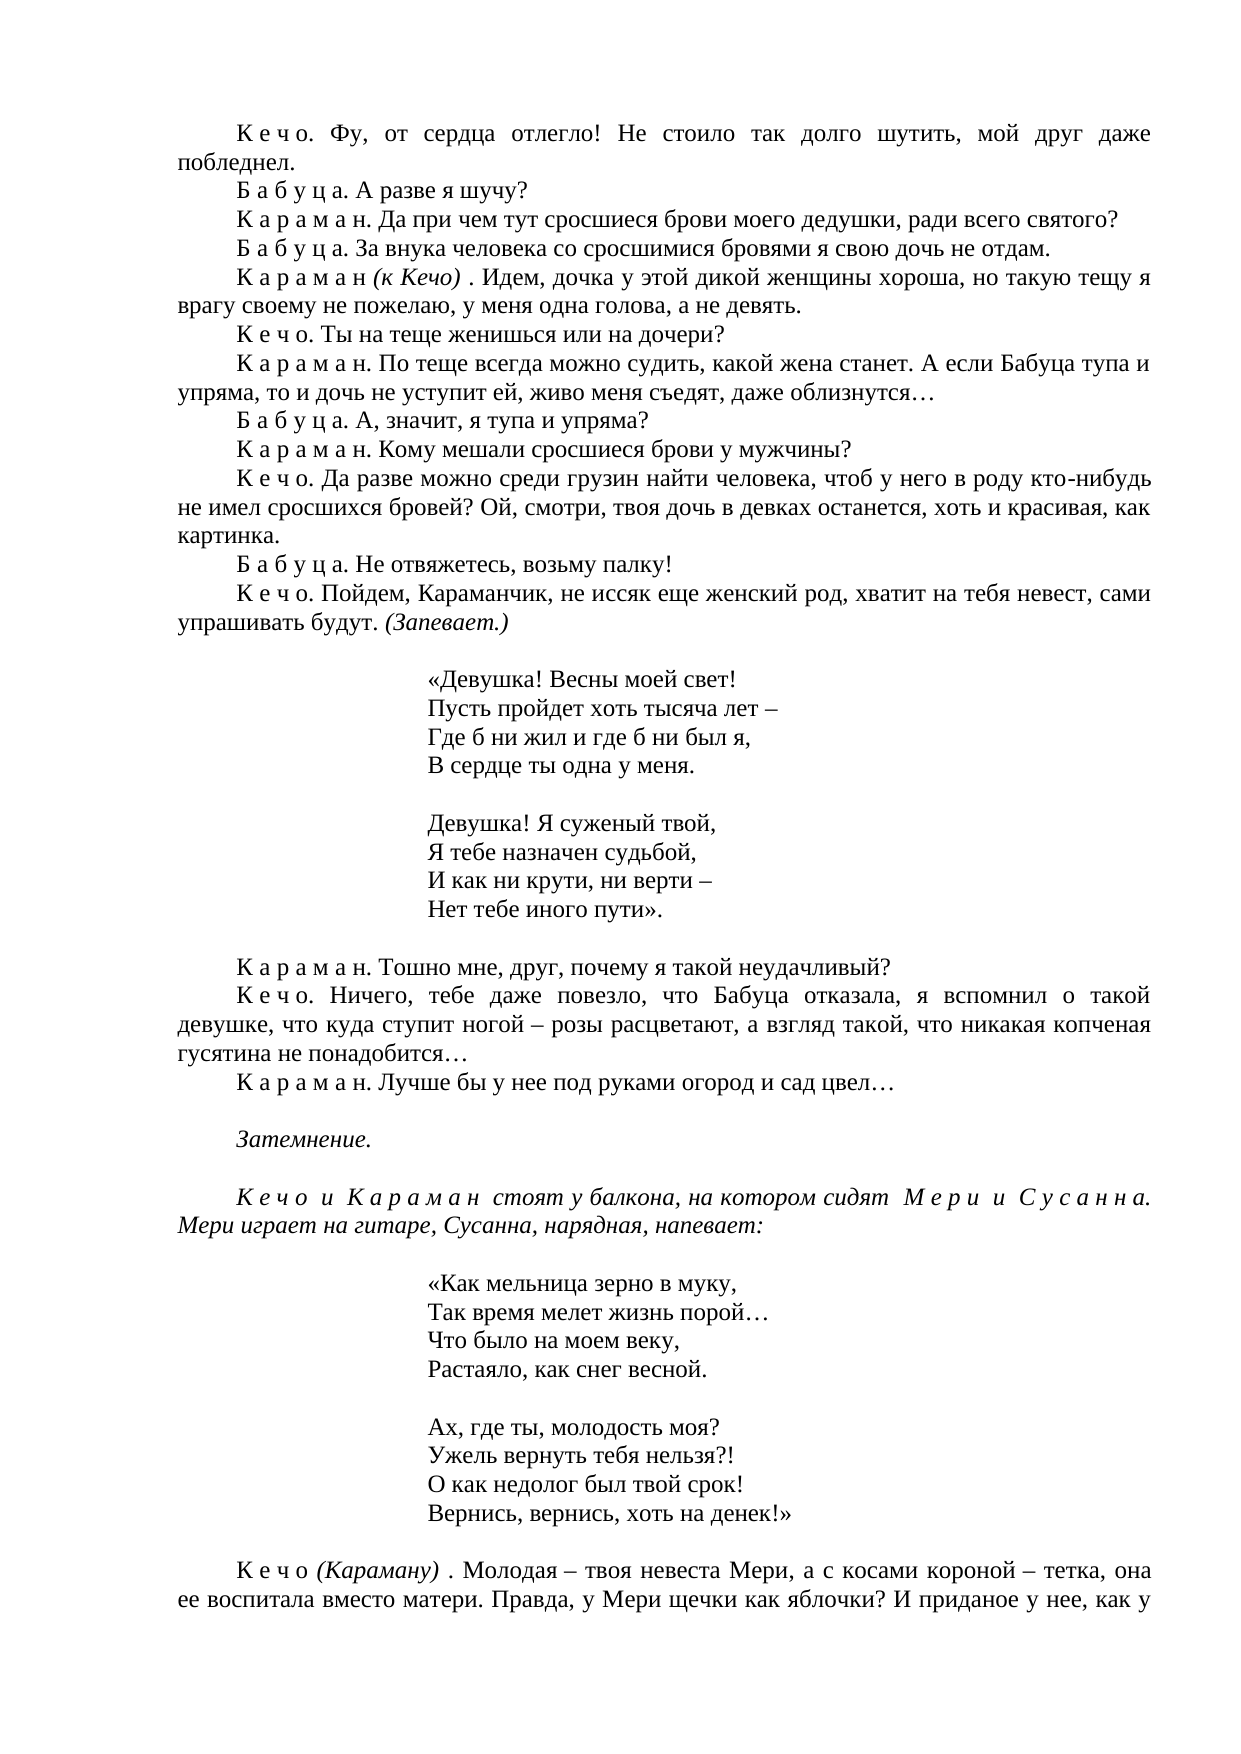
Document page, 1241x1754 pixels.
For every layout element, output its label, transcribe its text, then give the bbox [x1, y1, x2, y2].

text К а р а м а н. Да при чем тут сросшиеся брови моего дедушки, ради всего святого? [177, 204, 1152, 233]
text И как ни крути, ни верти – [386, 866, 1089, 894]
text Вернись, вернись, хоть на денек!» [386, 1498, 1089, 1527]
text Затемнение. [177, 1124, 1152, 1153]
text К е ч о и К а р а м а н стоят у балкона, на котором сидят М е р и и С у с а н н а. Мери играет на гитаре, Сусанна, нарядная, напевает: [177, 1182, 1152, 1239]
text К а р а м а н. Лучше бы у нее под руками огород и сад цвел… [177, 1067, 1152, 1096]
text Я тебе назначен судьбой, [386, 837, 1089, 866]
text Девушка! Я суженый твой, [386, 808, 1089, 837]
text Нет тебе иного пути». [386, 894, 1089, 923]
text Что было на моем веку, [386, 1326, 1089, 1354]
text Где б ни жил и где б ни был я, [386, 722, 1089, 751]
text К е ч о. Ты на теще женишься или на дочери? [177, 319, 1152, 348]
text К а р а м а н. Кому мешали сросшиеся брови у мужчины? [177, 434, 1152, 463]
text К а р а м а н. Тошно мне, друг, почему я такой неудачливый? [177, 952, 1152, 981]
text Пусть пройдет хоть тысяча лет – [386, 693, 1089, 722]
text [177, 1556, 1152, 1613]
text Б а б у ц а. Не отвяжетесь, возьму палку! [177, 549, 1152, 578]
text Растаяло, как снег весной. [386, 1354, 1089, 1383]
text К е ч о. Фу, от сердца отлегло! Не стоило так долго шутить, мой друг даже побледнел. [177, 118, 1152, 176]
text К е ч о. Пойдем, Караманчик, не иссяк еще женский род, хватит на тебя невест, сами упрашивать будут. (Запевает.) [177, 578, 1152, 636]
text К е ч о. Да разве можно среди грузин найти человека, чтоб у него в роду кто-нибудь не имел сросшихся бровей? Ой, смотри, твоя дочь в девках останется, хоть и красивая, как картинка. [177, 463, 1152, 549]
text «Девушка! Весны моей свет! [386, 664, 1089, 693]
text Ах, где ты, молодость моя? [386, 1412, 1089, 1441]
text К а р а м а н. По теще всегда можно судить, какой жена станет. А если Бабуца тупа и упряма, то и дочь не уступит ей, живо меня съедят, даже облизнутся… [177, 348, 1152, 406]
text Б а б у ц а. А, значит, я тупа и упряма? [177, 406, 1152, 434]
text К е ч о. Ничего, тебе даже повезло, что Бабуца отказала, я вспомнил о такой девушке, что куда ступит ногой – розы расцветают, а взгляд такой, что никакая копченая гусятина не понадобится… [177, 981, 1152, 1067]
text Б а б у ц а. За внука человека со сросшимися бровями я свою дочь не отдам. [177, 233, 1152, 262]
text О как недолог был твой срок! [386, 1469, 1089, 1498]
text В сердце ты одна у меня. [386, 751, 1089, 779]
text «Как мельница зерно в муку, [386, 1268, 1089, 1297]
text Б а б у ц а. А разве я шучу? [177, 176, 1152, 204]
text К а р а м а н (к Кечо) . Идем, дочка у этой дикой женщины хороша, но такую тещу я врагу своему не пожелаю, у меня одна голова, а не девять. [177, 262, 1152, 319]
text Ужель вернуть тебя нельзя?! [386, 1441, 1089, 1469]
text Так время мелет жизнь порой… [386, 1297, 1089, 1326]
